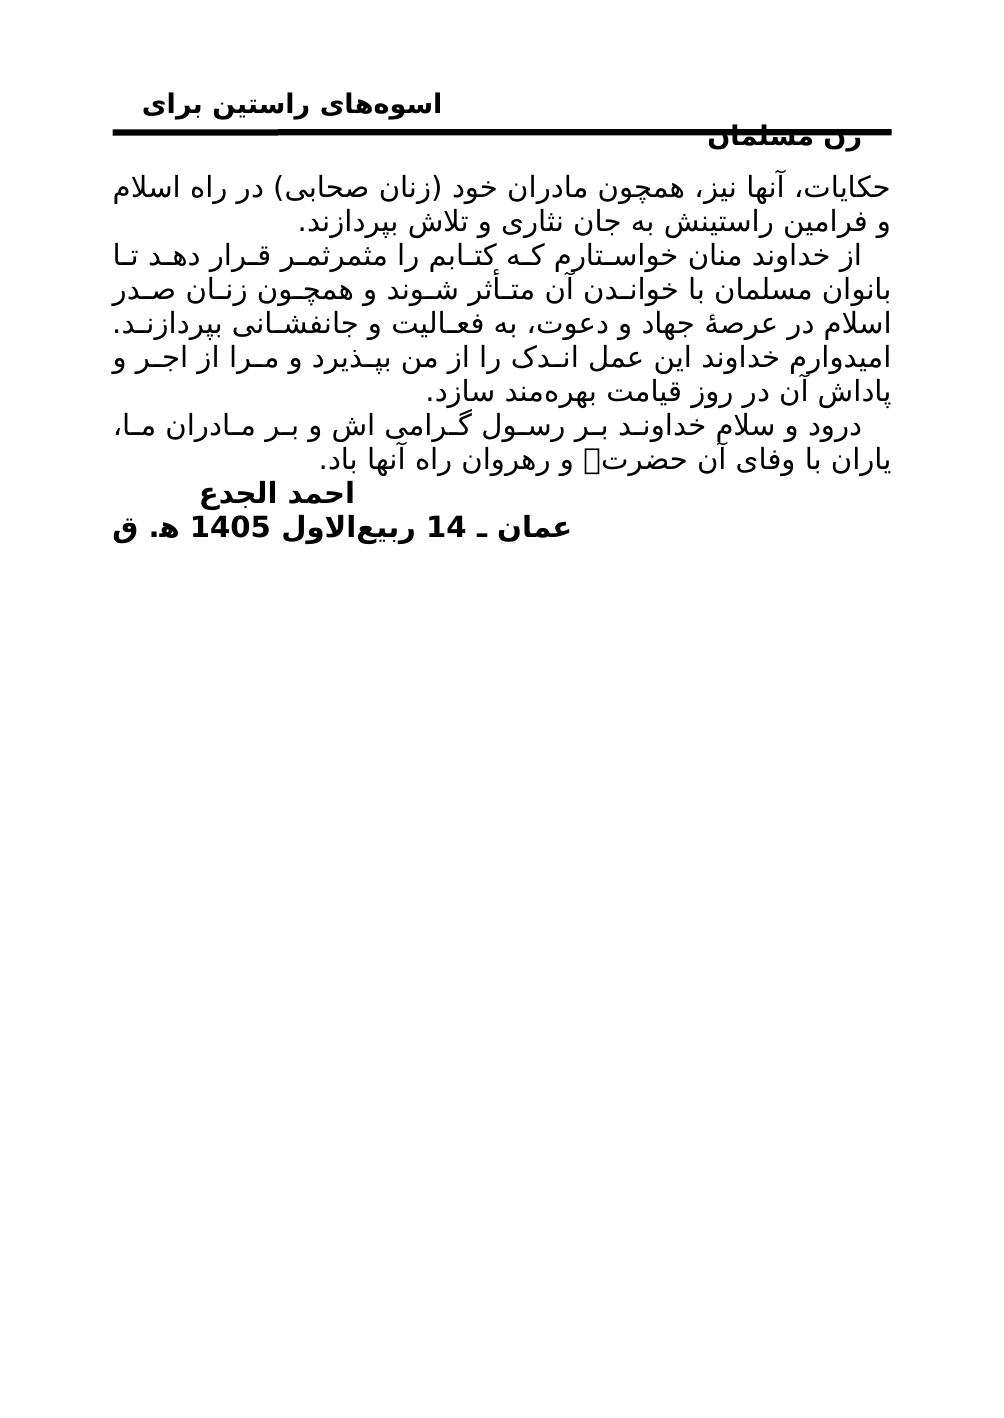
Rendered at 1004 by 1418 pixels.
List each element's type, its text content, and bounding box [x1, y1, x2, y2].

text درود و سلام خداوند بر رسول گرامی اش و بر مادران ما، یاران با وفای آن حضرت و رهروان راه آنها باد. [112, 408, 892, 476]
text احمد الجدع [112, 476, 517, 510]
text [112, 170, 892, 238]
text از خداوند منان خواستارم که کتابم را مثمرثمر قرار دهد تا بانوان مسلمان با خواندن آن متأثر شوند و همچون زنان صدر اسلام در عرصۀ جهاد و دعوت، به فعالیت و جانفشانی بپردازند. امیدوارم خداوند این عمل اندک را از من بپذیرد و مرا از اجر و پاداش آن در روز قیامت بهره‌مند سازد. [112, 238, 892, 408]
text عمان ـ 14 ربیع‌الاول 1405 ه‍. ق [112, 510, 892, 544]
